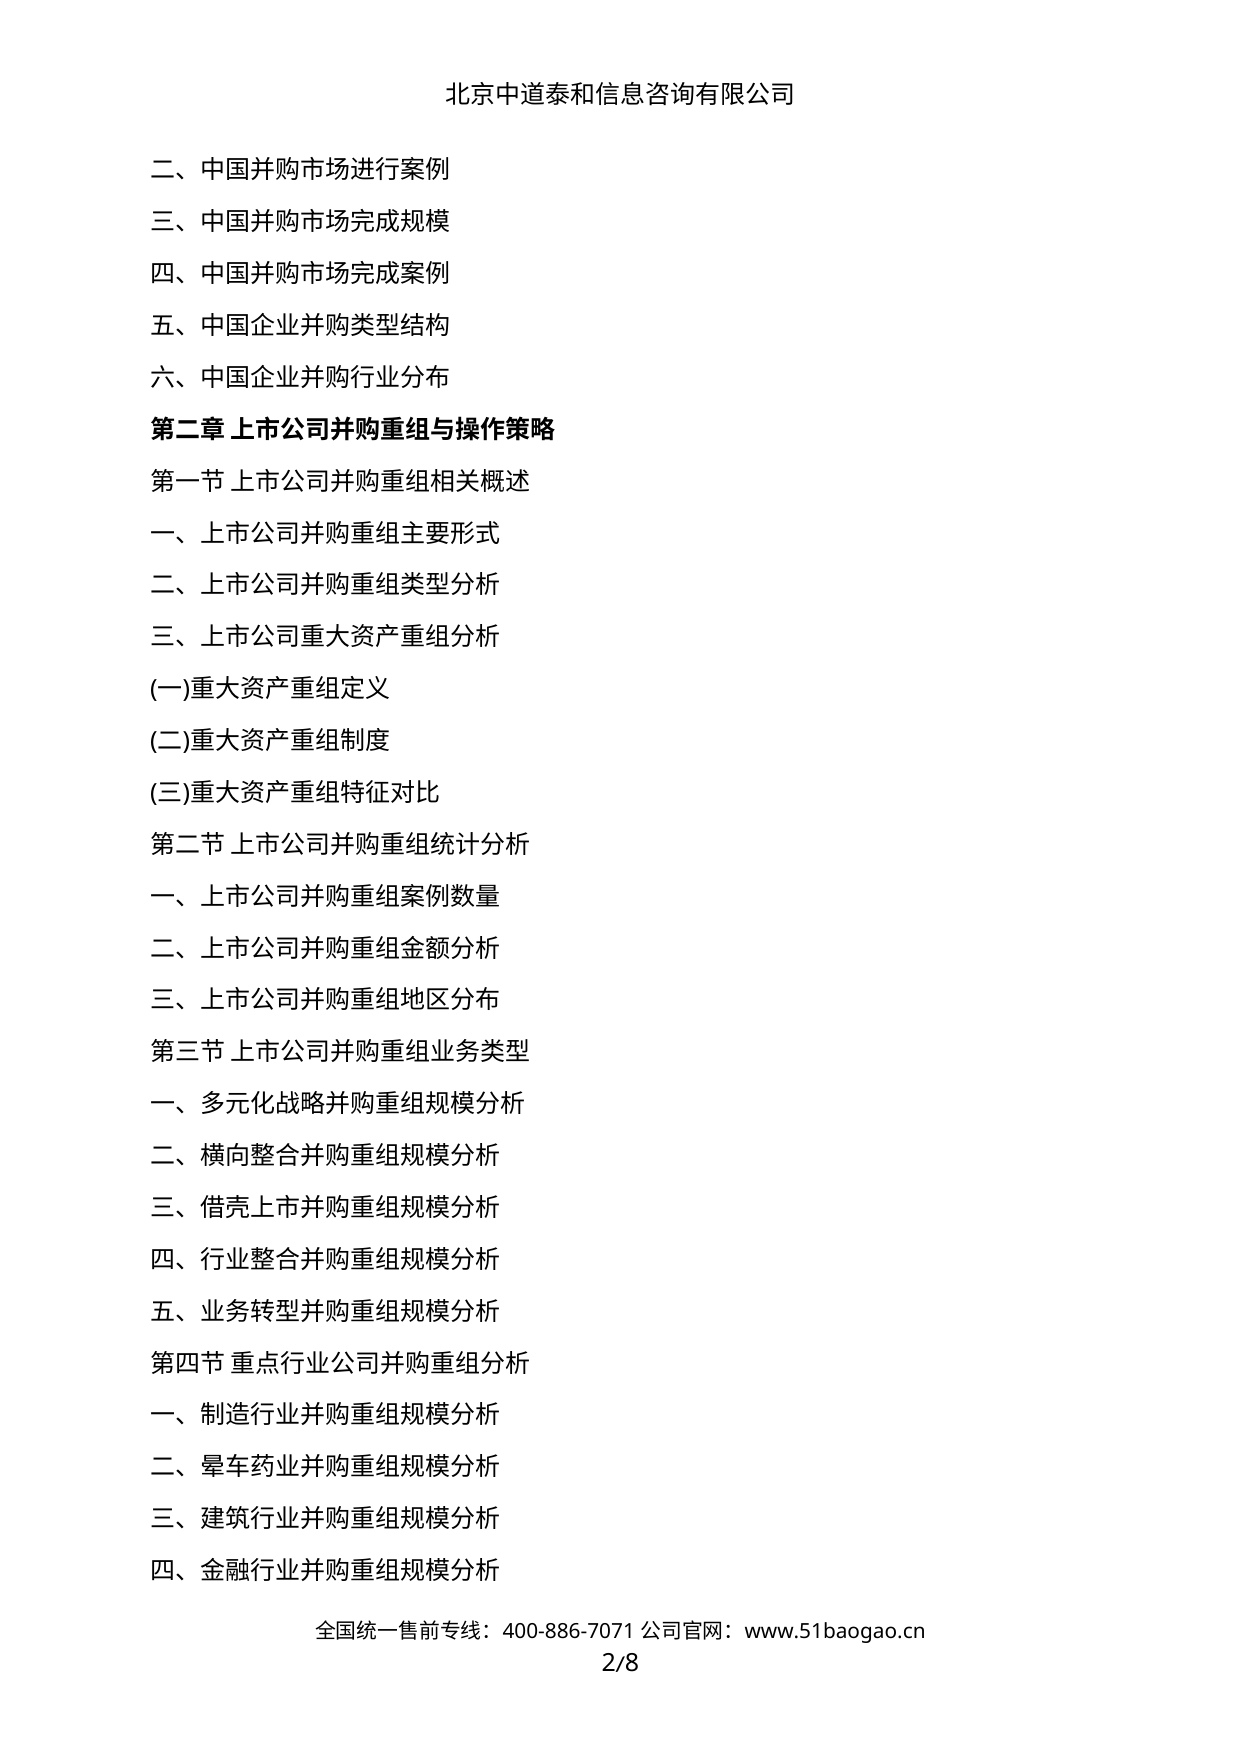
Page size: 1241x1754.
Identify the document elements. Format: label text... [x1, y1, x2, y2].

text 四、行业整合并购重组规模分析 [150, 1239, 1090, 1276]
text 第二章 上市公司并购重组与操作策略 [150, 409, 1090, 446]
text 四、中国并购市场完成案例 [150, 254, 1090, 290]
text (三)重大资产重组特征对比 [150, 772, 1090, 809]
text 一、上市公司并购重组案例数量 [150, 876, 1090, 912]
text 第四节 重点行业公司并购重组分析 [150, 1343, 1090, 1379]
text 二、上市公司并购重组类型分析 [150, 565, 1090, 601]
text 六、中国企业并购行业分布 [150, 357, 1090, 394]
text 二、上市公司并购重组金额分析 [150, 928, 1090, 964]
text 一、上市公司并购重组主要形式 [150, 513, 1090, 549]
text 三、上市公司重大资产重组分析 [150, 617, 1090, 653]
text 三、借壳上市并购重组规模分析 [150, 1187, 1090, 1224]
text 三、上市公司并购重组地区分布 [150, 980, 1090, 1016]
text 四、金融行业并购重组规模分析 [150, 1551, 1090, 1587]
text 二、中国并购市场进行案例 [150, 150, 1090, 186]
text (一)重大资产重组定义 [150, 669, 1090, 705]
text 一、制造行业并购重组规模分析 [150, 1395, 1090, 1431]
text 二、横向整合并购重组规模分析 [150, 1136, 1090, 1172]
text (二)重大资产重组制度 [150, 721, 1090, 757]
text 五、业务转型并购重组规模分析 [150, 1291, 1090, 1327]
text 第三节 上市公司并购重组业务类型 [150, 1032, 1090, 1068]
text 二、晕车药业并购重组规模分析 [150, 1447, 1090, 1483]
text 一、多元化战略并购重组规模分析 [150, 1084, 1090, 1120]
text 第一节 上市公司并购重组相关概述 [150, 461, 1090, 497]
text 三、建筑行业并购重组规模分析 [150, 1499, 1090, 1535]
text 三、中国并购市场完成规模 [150, 202, 1090, 238]
text 五、中国企业并购类型结构 [150, 306, 1090, 342]
text 第二节 上市公司并购重组统计分析 [150, 824, 1090, 861]
